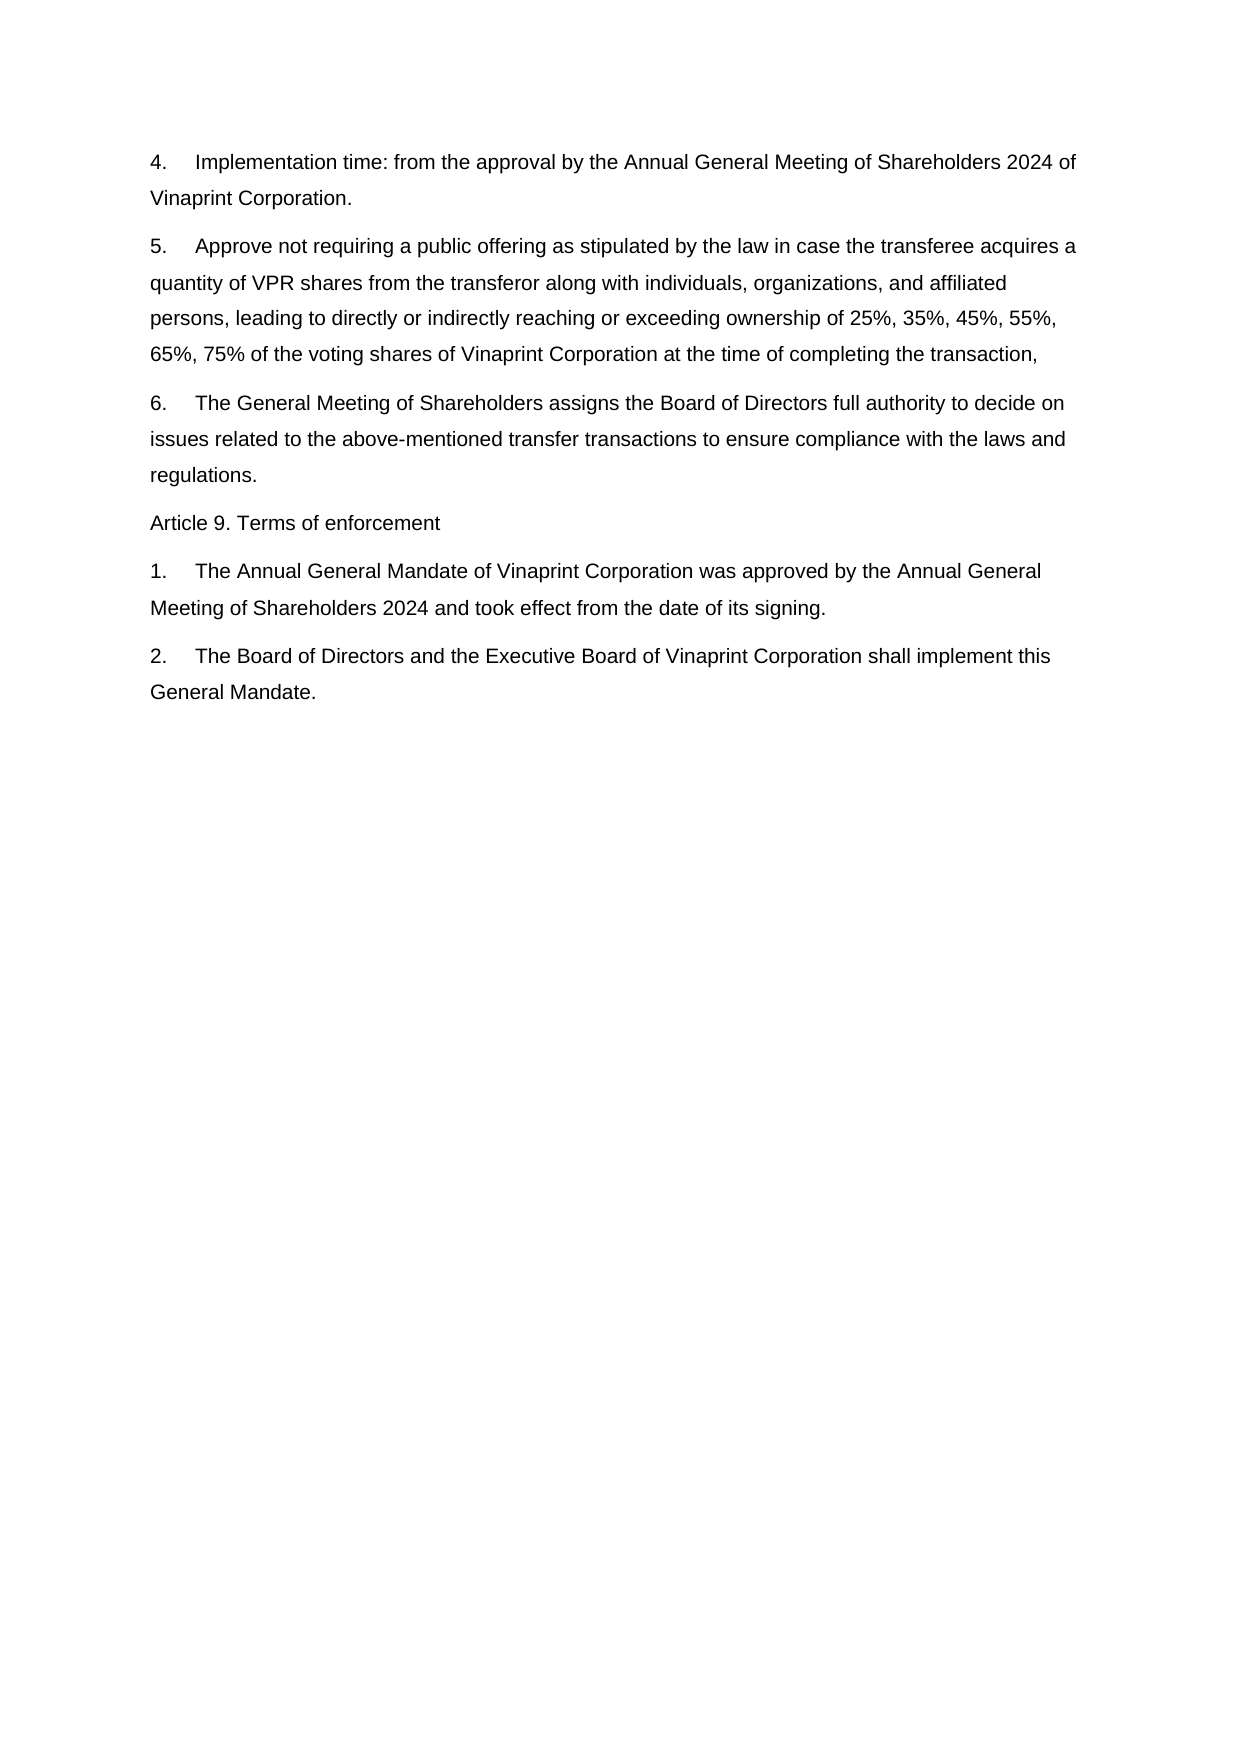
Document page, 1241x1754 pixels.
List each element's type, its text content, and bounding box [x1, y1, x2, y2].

text ‎‎Article 9. Terms of enforcement [150, 511, 1090, 535]
list The Annual General Mandate of Vinaprint Corporation was approved by the Annual General Meeting of Shareholders 2024 and took effect from the date of its signing. [150, 559, 1090, 619]
list Approve not requiring a public offering as stipulated by the law in case the transferee acquires a quantity of VPR shares from the transferor along with individuals, organizations, and affiliated persons, leading to directly or indirectly reaching or exceeding ownership of 25%, 35%, 45%, 55%, 65%, 75% of the voting shares of Vinaprint Corporation at the time of completing the transaction, [150, 234, 1090, 366]
list The Board of Directors and the Executive Board of Vinaprint Corporation shall implement this General Mandate. [150, 644, 1090, 704]
list Implementation time: from the approval by the Annual General Meeting of Shareholders 2024 of Vinaprint Corporation. [150, 150, 1090, 210]
list The General Meeting of Shareholders assigns the Board of Directors full authority to decide on issues related to the above-mentioned transfer transactions to ensure compliance with the laws and regulations. [150, 391, 1090, 486]
